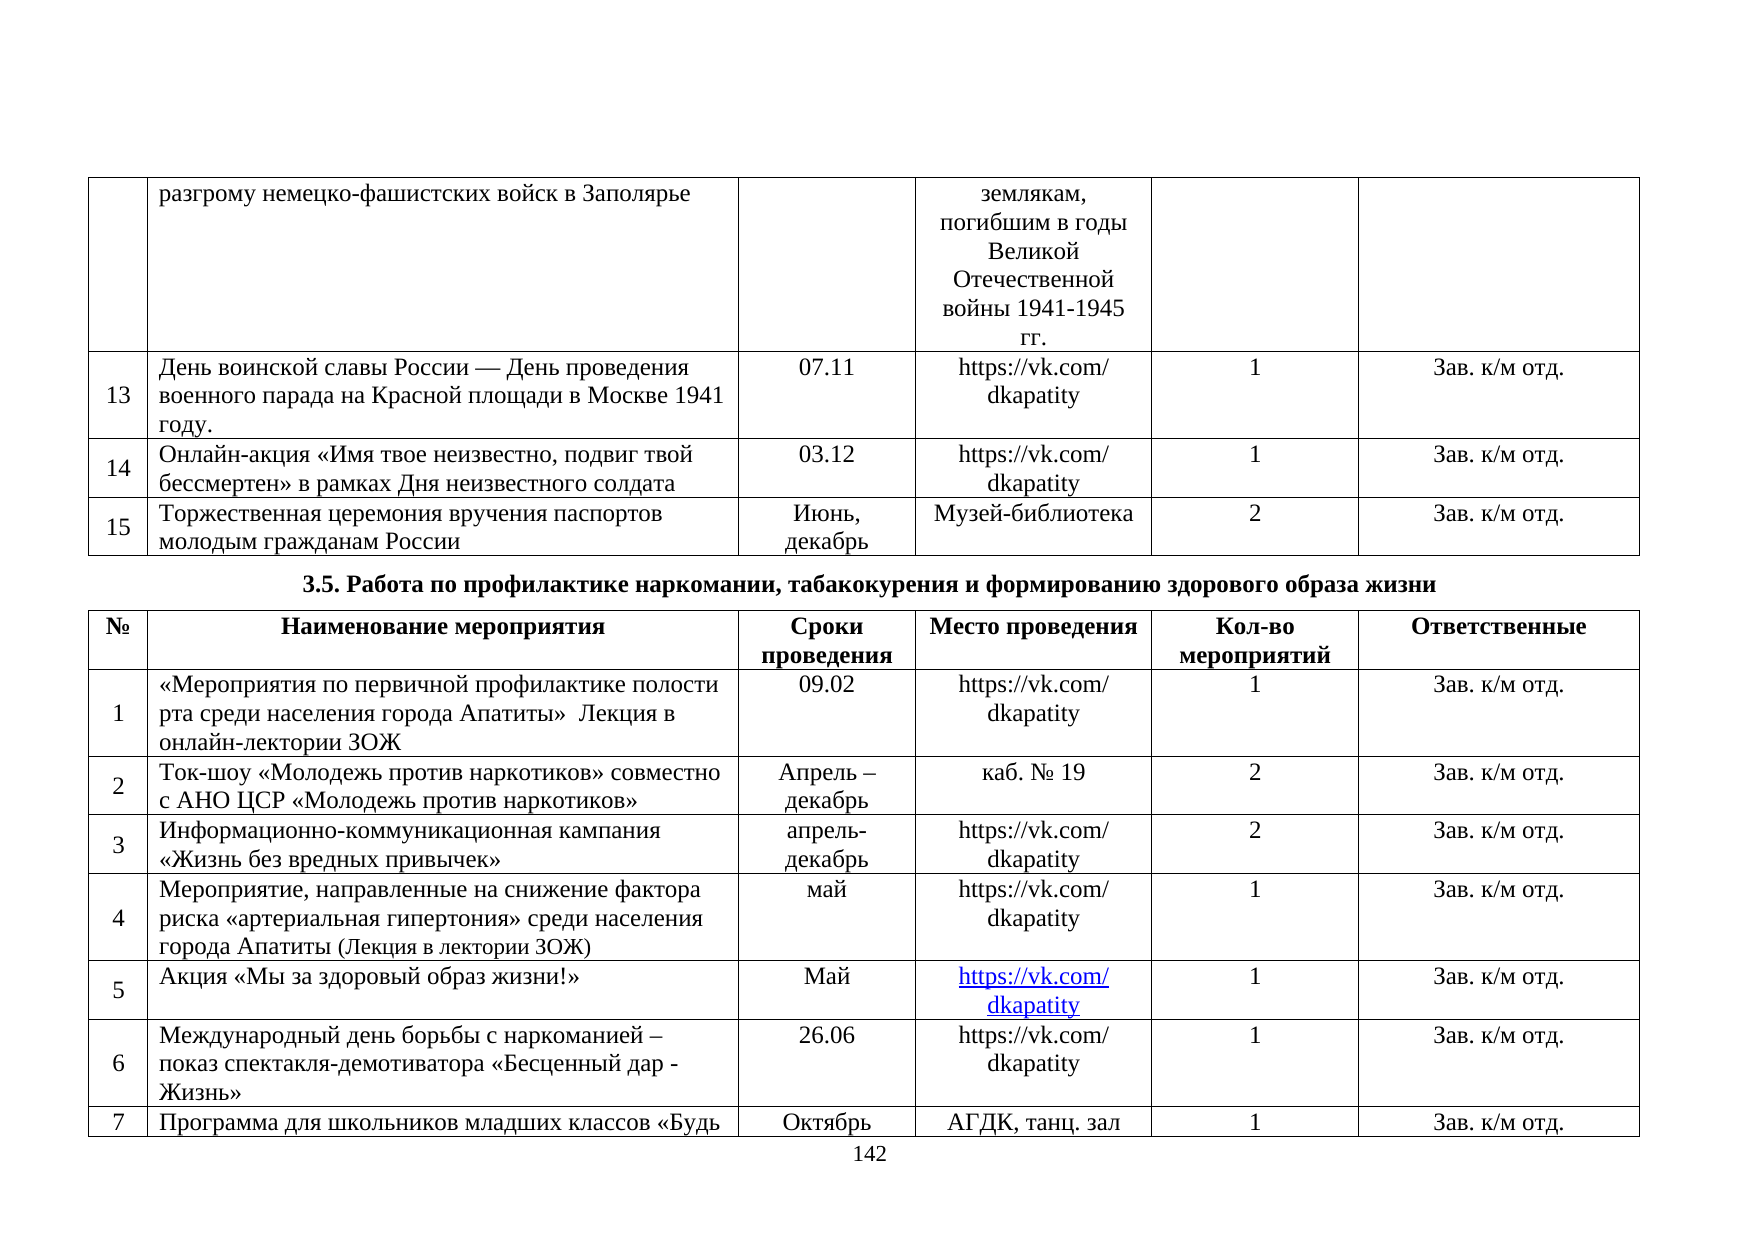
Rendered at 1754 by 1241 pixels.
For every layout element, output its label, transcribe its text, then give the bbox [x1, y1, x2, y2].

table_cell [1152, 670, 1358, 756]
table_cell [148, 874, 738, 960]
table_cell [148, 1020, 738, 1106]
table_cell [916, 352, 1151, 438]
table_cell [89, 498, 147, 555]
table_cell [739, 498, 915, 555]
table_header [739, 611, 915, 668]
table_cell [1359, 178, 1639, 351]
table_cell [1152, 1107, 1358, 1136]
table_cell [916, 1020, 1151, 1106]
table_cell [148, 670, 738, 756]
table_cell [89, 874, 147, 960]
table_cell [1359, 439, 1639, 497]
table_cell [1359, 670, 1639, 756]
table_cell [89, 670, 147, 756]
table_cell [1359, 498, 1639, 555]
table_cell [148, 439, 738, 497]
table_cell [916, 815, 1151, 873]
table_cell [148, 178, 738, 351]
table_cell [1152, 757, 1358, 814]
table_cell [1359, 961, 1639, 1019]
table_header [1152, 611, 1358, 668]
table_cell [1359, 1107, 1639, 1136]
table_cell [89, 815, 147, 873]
text 3.5. Работа по профилактике наркомании, табакокурения и формированию здорового образа жизни [74, 569, 1665, 597]
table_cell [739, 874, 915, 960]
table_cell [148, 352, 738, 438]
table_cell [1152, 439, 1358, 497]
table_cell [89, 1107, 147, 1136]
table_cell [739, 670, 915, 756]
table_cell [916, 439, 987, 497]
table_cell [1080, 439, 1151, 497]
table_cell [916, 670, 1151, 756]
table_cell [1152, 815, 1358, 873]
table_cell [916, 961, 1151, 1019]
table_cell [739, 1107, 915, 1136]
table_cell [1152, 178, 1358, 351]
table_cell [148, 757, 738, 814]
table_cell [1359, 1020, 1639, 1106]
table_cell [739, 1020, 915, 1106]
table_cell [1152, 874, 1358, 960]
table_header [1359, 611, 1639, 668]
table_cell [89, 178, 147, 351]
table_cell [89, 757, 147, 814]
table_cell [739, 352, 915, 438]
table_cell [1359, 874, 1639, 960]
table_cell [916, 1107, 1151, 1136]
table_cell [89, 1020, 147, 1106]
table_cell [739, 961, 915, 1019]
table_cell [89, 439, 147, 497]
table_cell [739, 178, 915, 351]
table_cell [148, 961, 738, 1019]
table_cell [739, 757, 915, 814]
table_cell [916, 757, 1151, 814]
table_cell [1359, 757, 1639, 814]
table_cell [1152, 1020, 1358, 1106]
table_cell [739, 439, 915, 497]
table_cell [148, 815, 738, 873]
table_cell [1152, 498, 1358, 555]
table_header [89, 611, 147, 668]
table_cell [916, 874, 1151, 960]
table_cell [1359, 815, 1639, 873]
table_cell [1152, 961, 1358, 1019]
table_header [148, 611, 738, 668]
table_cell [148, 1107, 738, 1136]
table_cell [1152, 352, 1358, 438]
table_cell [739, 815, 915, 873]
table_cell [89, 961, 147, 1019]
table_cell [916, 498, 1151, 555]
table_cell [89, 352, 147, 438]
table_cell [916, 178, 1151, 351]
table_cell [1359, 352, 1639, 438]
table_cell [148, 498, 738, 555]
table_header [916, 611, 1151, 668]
